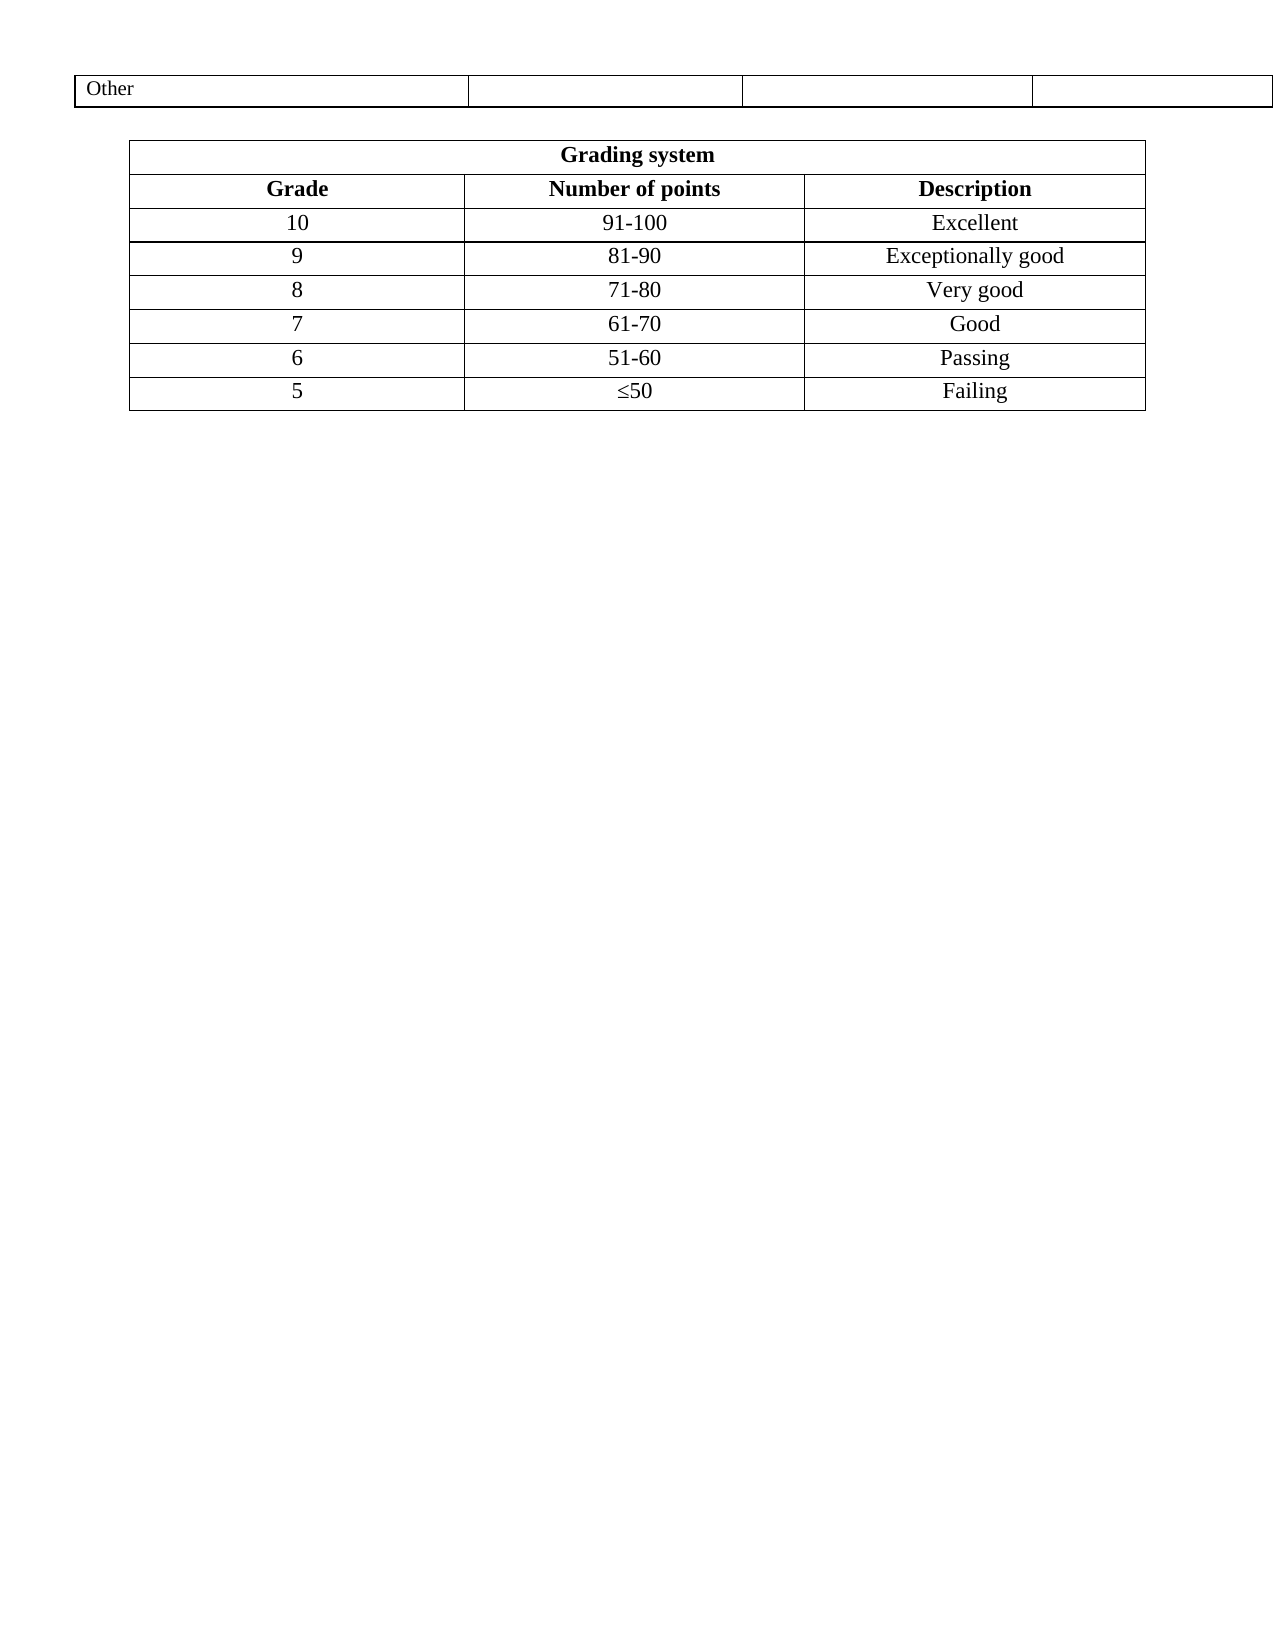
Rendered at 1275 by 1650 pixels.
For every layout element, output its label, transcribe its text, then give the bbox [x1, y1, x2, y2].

table_cell Very good [805, 276, 1145, 309]
table_cell [469, 76, 742, 106]
table_cell Number of points [465, 175, 804, 208]
table_cell 10 [130, 209, 464, 241]
table_cell Grade [130, 175, 464, 208]
table_cell 8 [130, 276, 464, 309]
table_cell Excellent [805, 209, 1145, 241]
table_cell Other [76, 76, 468, 106]
table_cell 71-80 [465, 276, 804, 309]
table_cell 9 [130, 243, 464, 275]
table_cell Description [805, 175, 1145, 208]
table_cell [743, 76, 1032, 106]
table_cell 51-60 [465, 344, 804, 377]
table_cell Exceptionally good [805, 243, 1145, 275]
table_cell ≤50 [465, 378, 804, 410]
table_cell 7 [130, 310, 464, 343]
table_cell 61-70 [465, 310, 804, 343]
table_cell Good [805, 310, 1145, 343]
table_cell 5 [130, 378, 464, 410]
table_cell 6 [130, 344, 464, 377]
table_cell [1033, 76, 1272, 106]
table_header Grading system [130, 141, 1145, 174]
table_cell 81-90 [465, 243, 804, 275]
table_cell Passing [805, 344, 1145, 377]
table_cell 91-100 [465, 209, 804, 241]
table_cell Failing [805, 378, 1145, 410]
